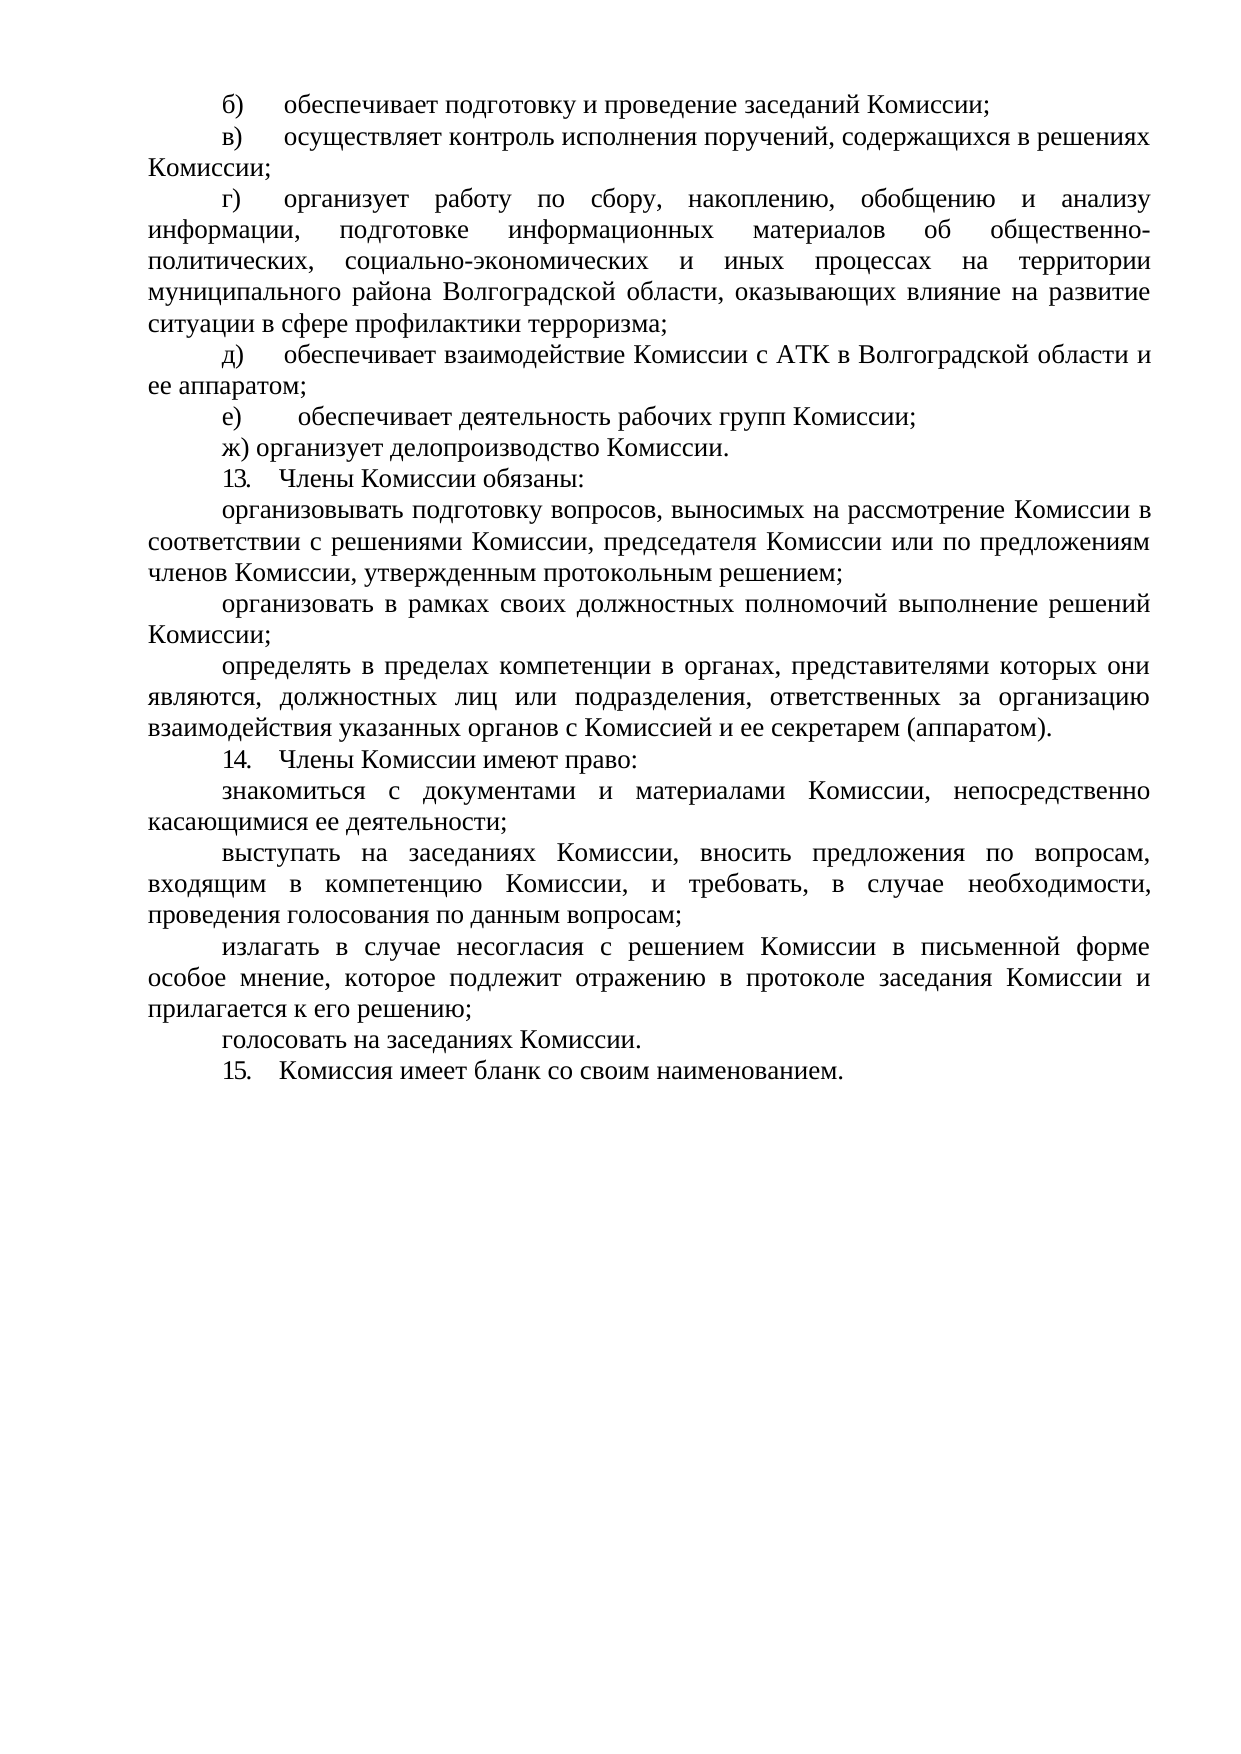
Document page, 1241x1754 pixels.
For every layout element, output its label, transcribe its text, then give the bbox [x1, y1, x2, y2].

text 15. Комиссия имеет бланк со своим наименованием. [148, 1054, 1151, 1085]
text ж) организует делопроизводство Комиссии. [148, 431, 1151, 462]
text 13. Члены Комиссии обязаны: [148, 462, 1151, 493]
text д) обеспечивает взаимодействие Комиссии с АТК в Волгоградской области и ее аппаратом; [148, 338, 1151, 400]
text организовать в рамках своих должностных полномочий выполнение решений Комиссии; [148, 587, 1151, 649]
text в) осуществляет контроль исполнения поручений, содержащихся в решениях Комиссии; [148, 120, 1151, 182]
text г) организует работу по сбору, накоплению, обобщению и анализу информации, подготовке информационных материалов об общественно-политических, социально-экономических и иных процессах на территории муниципального района Волгоградской области, оказывающих влияние на развитие ситуации в сфере профилактики терроризма; [148, 182, 1151, 338]
text е) обеспечивает деятельность рабочих групп Комиссии; [148, 400, 1151, 431]
text организовывать подготовку вопросов, выносимых на рассмотрение Комиссии в соответствии с решениями Комиссии, председателя Комиссии или по предложениям членов Комиссии, утвержденным протокольным решением; [148, 493, 1151, 587]
text определять в пределах компетенции в органах, представителями которых они являются, должностных лиц или подразделения, ответственных за организацию взаимодействия указанных органов с Комиссией и ее секретарем (аппаратом). [148, 649, 1151, 743]
text б) обеспечивает подготовку и проведение заседаний Комиссии; [148, 89, 1151, 120]
text излагать в случае несогласия с решением Комиссии в письменной форме особое мнение, которое подлежит отражению в протоколе заседания Комиссии и прилагается к его решению; [148, 929, 1151, 1023]
text голосовать на заседаниях Комиссии. [148, 1023, 1151, 1054]
text выступать на заседаниях Комиссии, вносить предложения по вопросам, входящим в компетенцию Комиссии, и требовать, в случае необходимости, проведения голосования по данным вопросам; [148, 836, 1151, 929]
text знакомиться с документами и материалами Комиссии, непосредственно касающимися ее деятельности; [148, 774, 1151, 836]
text 14. Члены Комиссии имеют право: [148, 743, 1151, 774]
